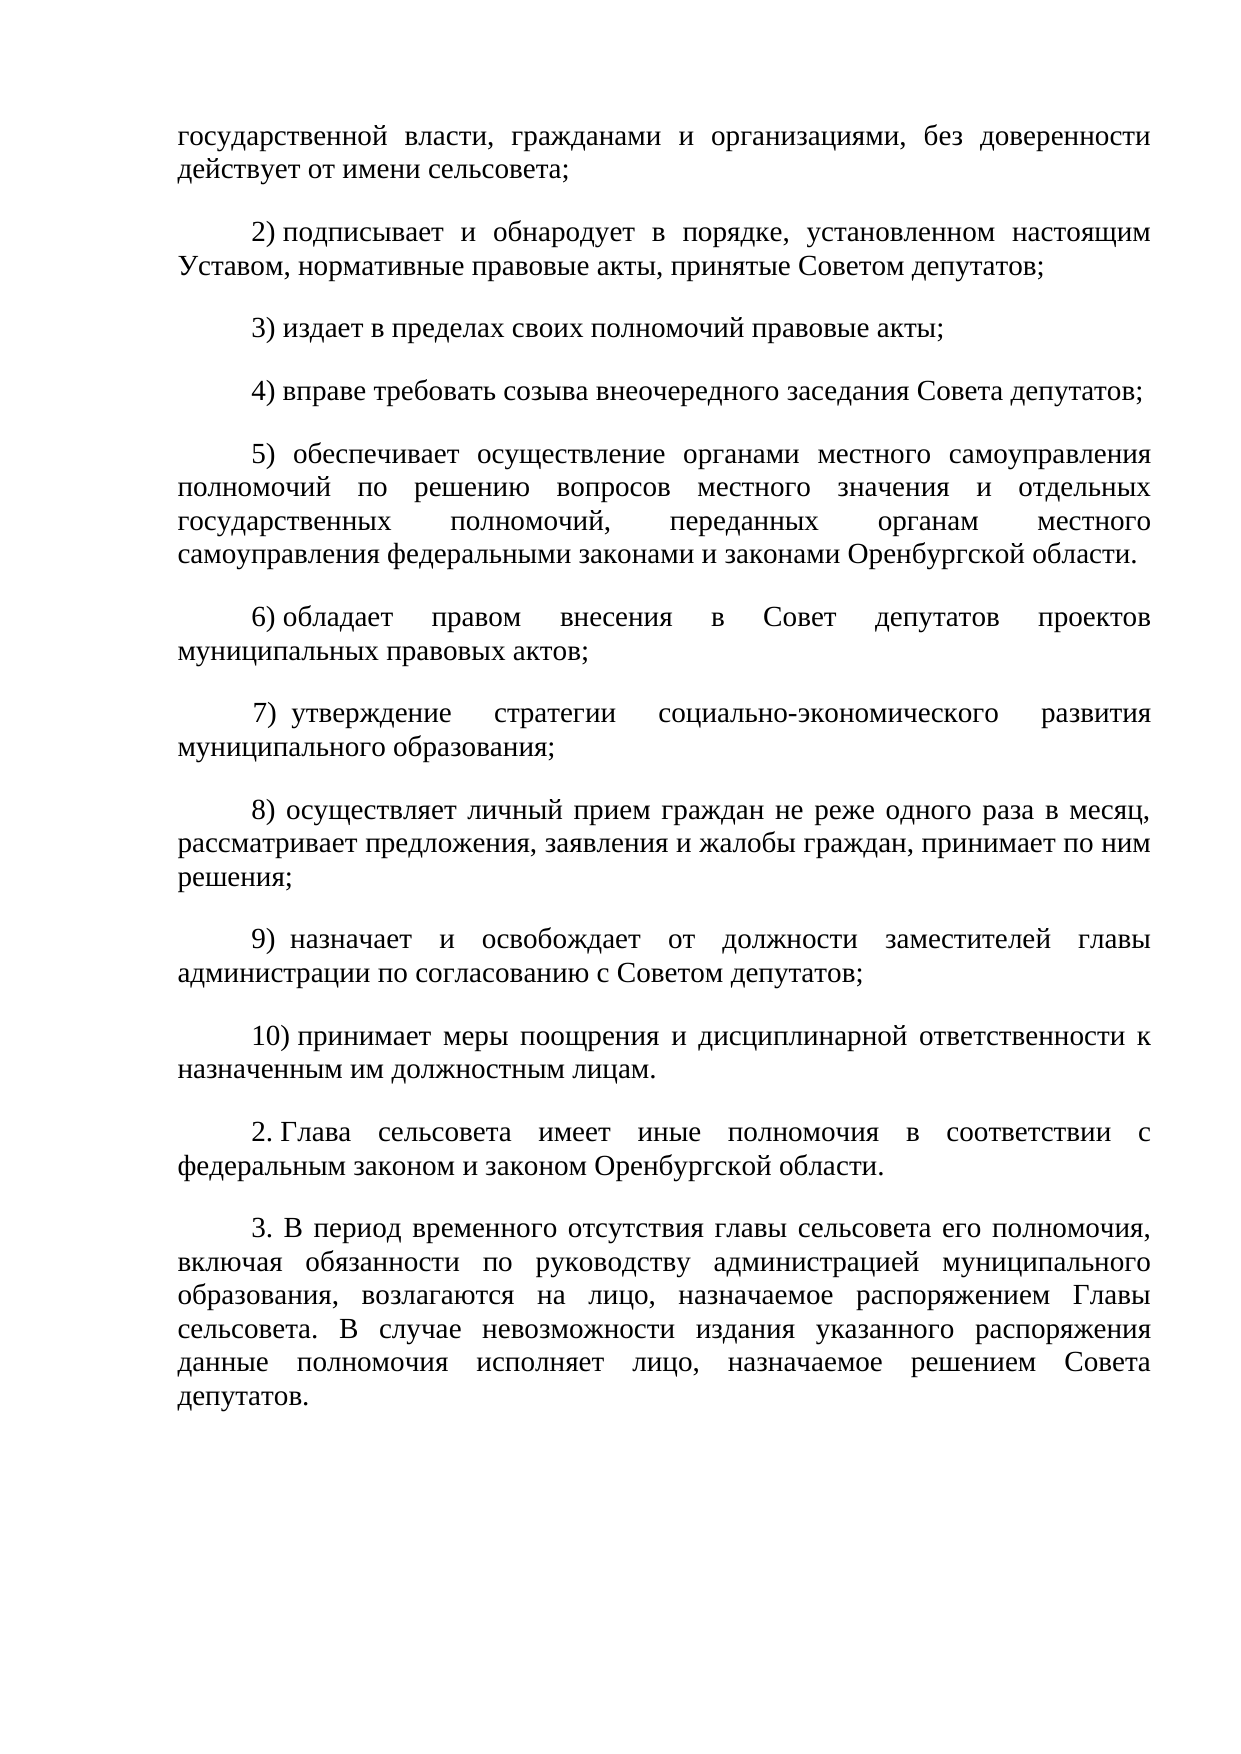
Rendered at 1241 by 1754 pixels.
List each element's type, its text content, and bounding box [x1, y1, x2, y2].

text 6) обладает правом внесения в Совет депутатов проектов муниципальных правовых актов; [177, 599, 1152, 666]
text 7) утверждение стратегии социально-экономического развития муниципального образования; [177, 696, 1152, 763]
text 9) назначает и освобождает от должности заместителей главы администрации по согласованию с Советом депутатов; [177, 922, 1152, 989]
text 2) подписывает и обнародует в порядке, установленном настоящим Уставом, нормативные правовые акты, принятые Советом депутатов; [177, 214, 1152, 281]
text 2. Глава сельсовета имеет иные полномочия в соответствии с федеральным законом и законом Оренбургской области. [177, 1114, 1152, 1181]
text 10) принимает меры поощрения и дисциплинарной ответственности к назначенным им должностным лицам. [177, 1018, 1152, 1085]
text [177, 118, 1152, 185]
text 5) обеспечивает осуществление органами местного самоуправления полномочий по решению вопросов местного значения и отдельных государственных полномочий, переданных органам местного самоуправления федеральными законами и законами Оренбургской области. [177, 436, 1152, 570]
text 3. В период временного отсутствия главы сельсовета его полномочия, включая обязанности по руководству администрацией муниципального образования, возлагаются на лицо, назначаемое распоряжением Главы сельсовета. В случае невозможности издания указанного распоряжения данные полномочия исполняет лицо, назначаемое решением Совета депутатов. [177, 1210, 1152, 1412]
text 3) издает в пределах своих полномочий правовые акты; [177, 311, 1152, 344]
text 4) вправе требовать созыва внеочередного заседания Совета депутатов; [177, 373, 1152, 407]
text 8) осуществляет личный прием граждан не реже одного раза в месяц, рассматривает предложения, заявления и жалобы граждан, принимает по ним решения; [177, 792, 1152, 892]
